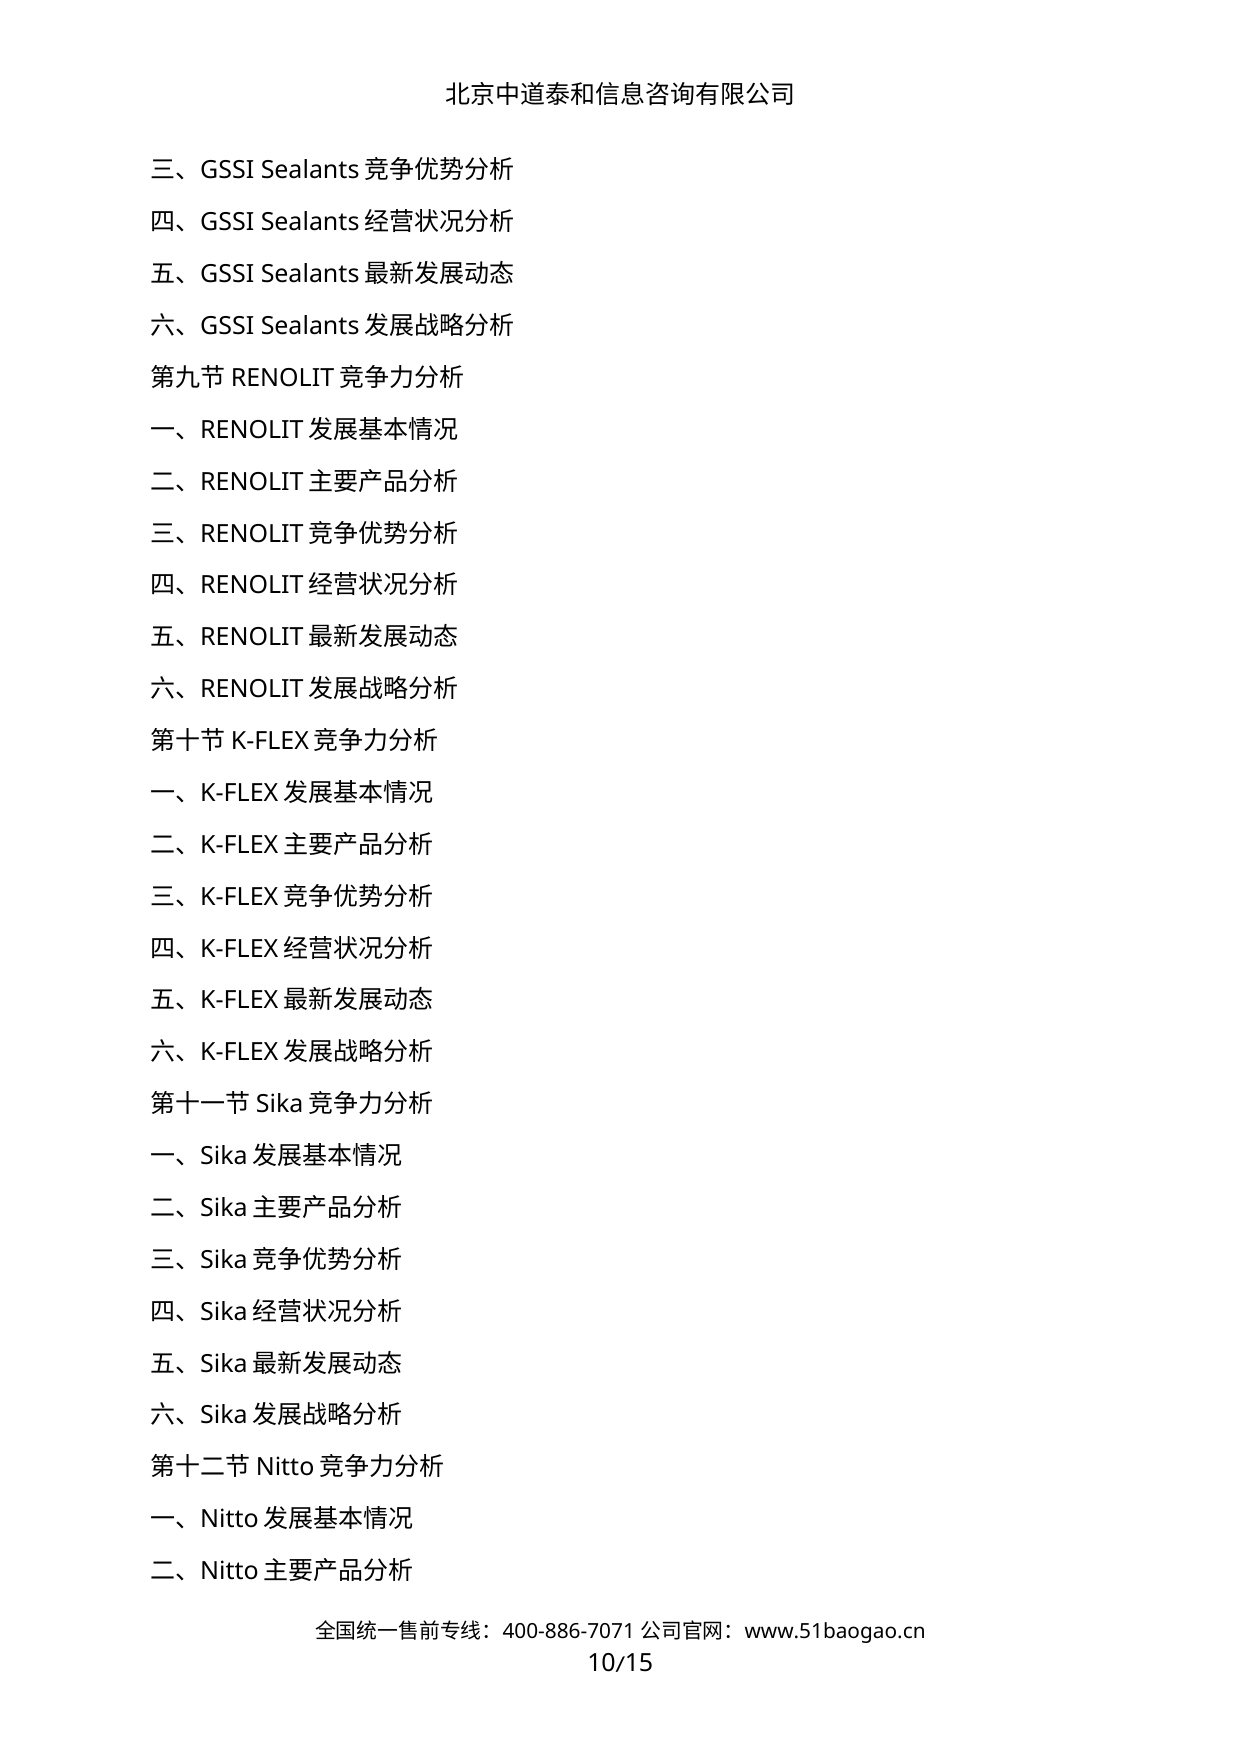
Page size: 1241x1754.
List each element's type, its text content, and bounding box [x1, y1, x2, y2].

text 五、RENOLIT最新发展动态 [150, 617, 1090, 653]
text 三、RENOLIT竞争优势分析 [150, 513, 1090, 549]
text 六、Sika发展战略分析 [150, 1395, 1090, 1431]
text 四、GSSI Sealants经营状况分析 [150, 202, 1090, 238]
text 三、Sika竞争优势分析 [150, 1239, 1090, 1276]
text 二、Nitto主要产品分析 [150, 1551, 1090, 1587]
text 二、K-FLEX主要产品分析 [150, 824, 1090, 861]
text 五、GSSI Sealants最新发展动态 [150, 254, 1090, 290]
text 六、GSSI Sealants发展战略分析 [150, 306, 1090, 342]
text 第十一节 Sika竞争力分析 [150, 1084, 1090, 1120]
text 四、RENOLIT经营状况分析 [150, 565, 1090, 601]
text 四、K-FLEX经营状况分析 [150, 928, 1090, 964]
text 第九节 RENOLIT竞争力分析 [150, 357, 1090, 394]
text 四、Sika经营状况分析 [150, 1291, 1090, 1327]
text 三、K-FLEX竞争优势分析 [150, 876, 1090, 912]
text 六、K-FLEX发展战略分析 [150, 1032, 1090, 1068]
text 五、K-FLEX最新发展动态 [150, 980, 1090, 1016]
text 二、RENOLIT主要产品分析 [150, 461, 1090, 497]
text 一、Sika发展基本情况 [150, 1136, 1090, 1172]
text 三、GSSI Sealants竞争优势分析 [150, 150, 1090, 186]
text 第十二节 Nitto竞争力分析 [150, 1447, 1090, 1483]
text 六、RENOLIT发展战略分析 [150, 669, 1090, 705]
text 一、K-FLEX发展基本情况 [150, 772, 1090, 809]
text 五、Sika最新发展动态 [150, 1343, 1090, 1379]
text 一、RENOLIT发展基本情况 [150, 409, 1090, 446]
text 一、Nitto发展基本情况 [150, 1499, 1090, 1535]
text 二、Sika主要产品分析 [150, 1187, 1090, 1224]
text 第十节 K-FLEX竞争力分析 [150, 721, 1090, 757]
